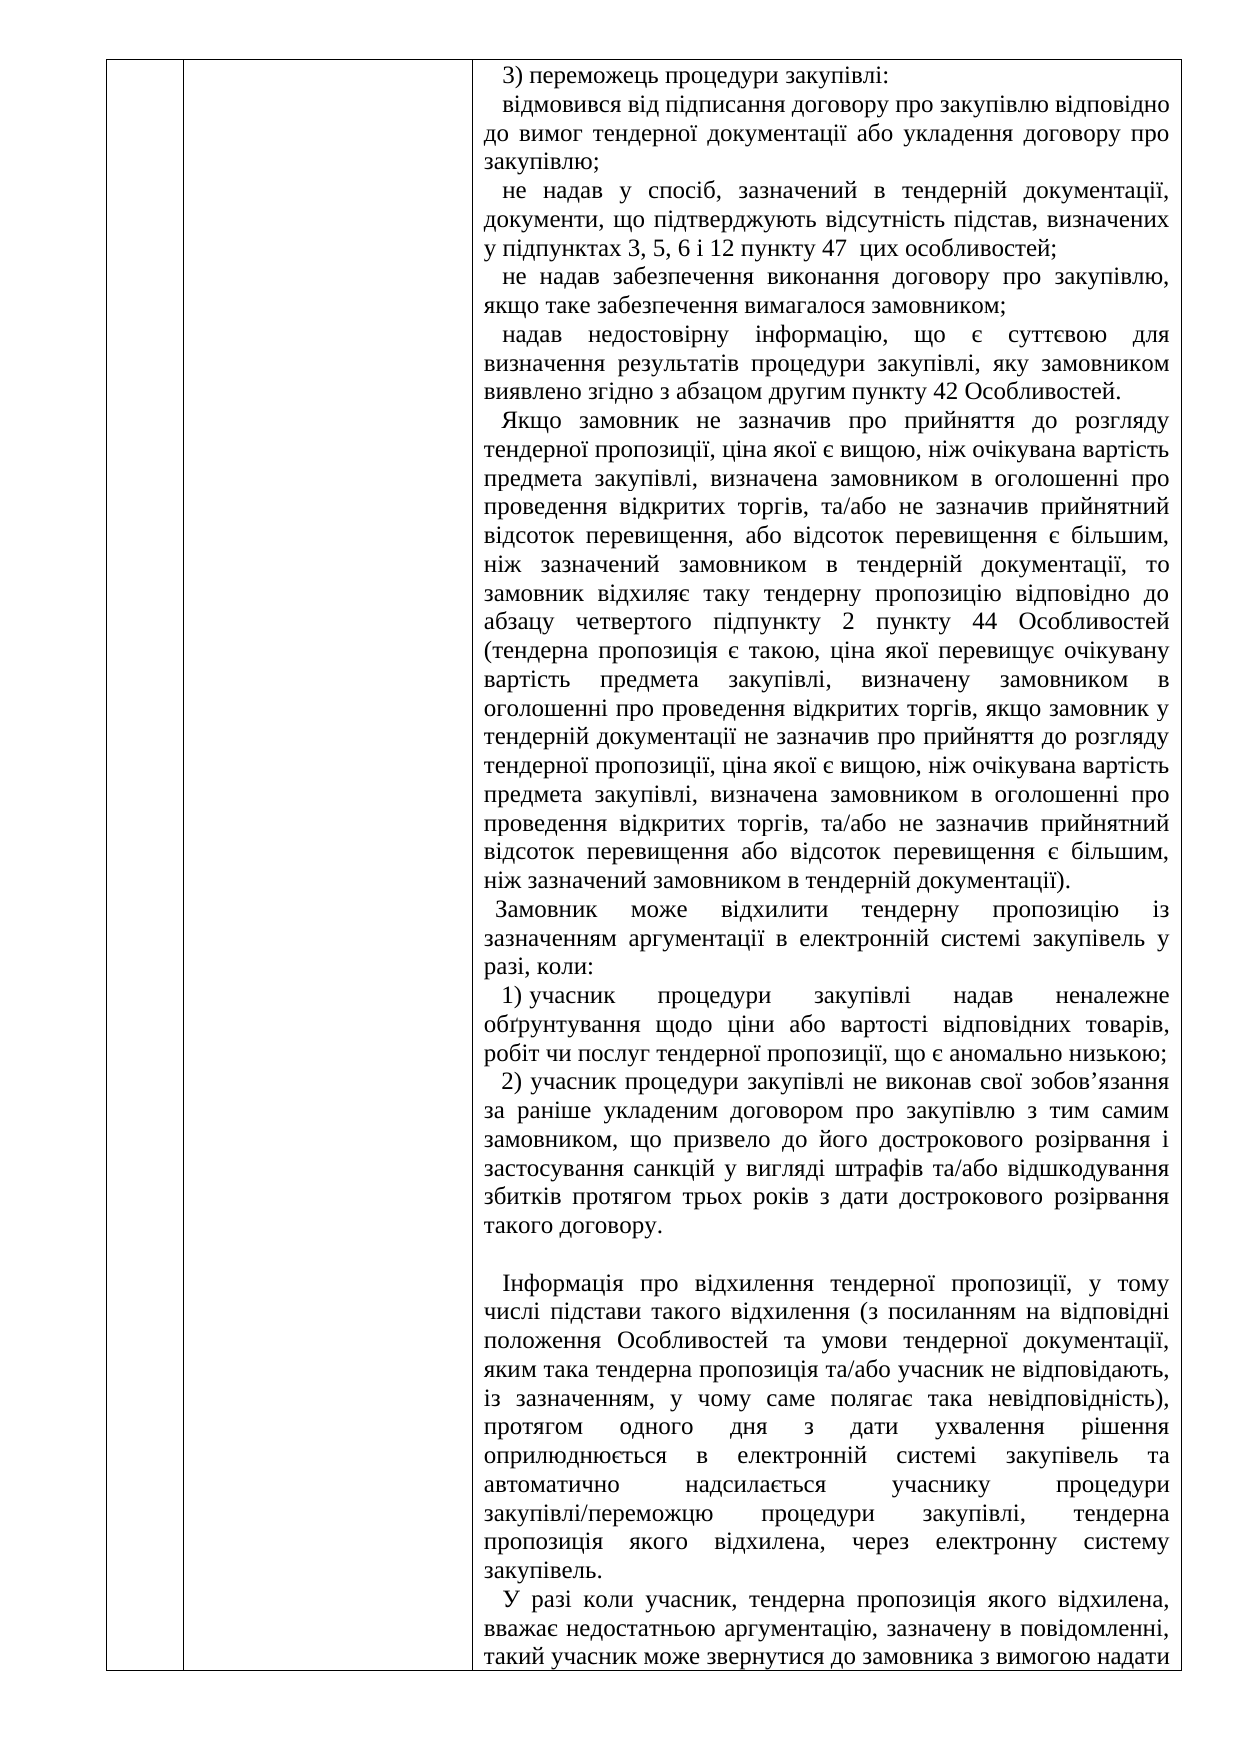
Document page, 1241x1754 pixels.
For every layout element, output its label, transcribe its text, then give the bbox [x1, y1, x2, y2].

table_cell 3 [107, 60, 183, 1670]
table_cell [473, 60, 1181, 1670]
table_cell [184, 60, 472, 1670]
